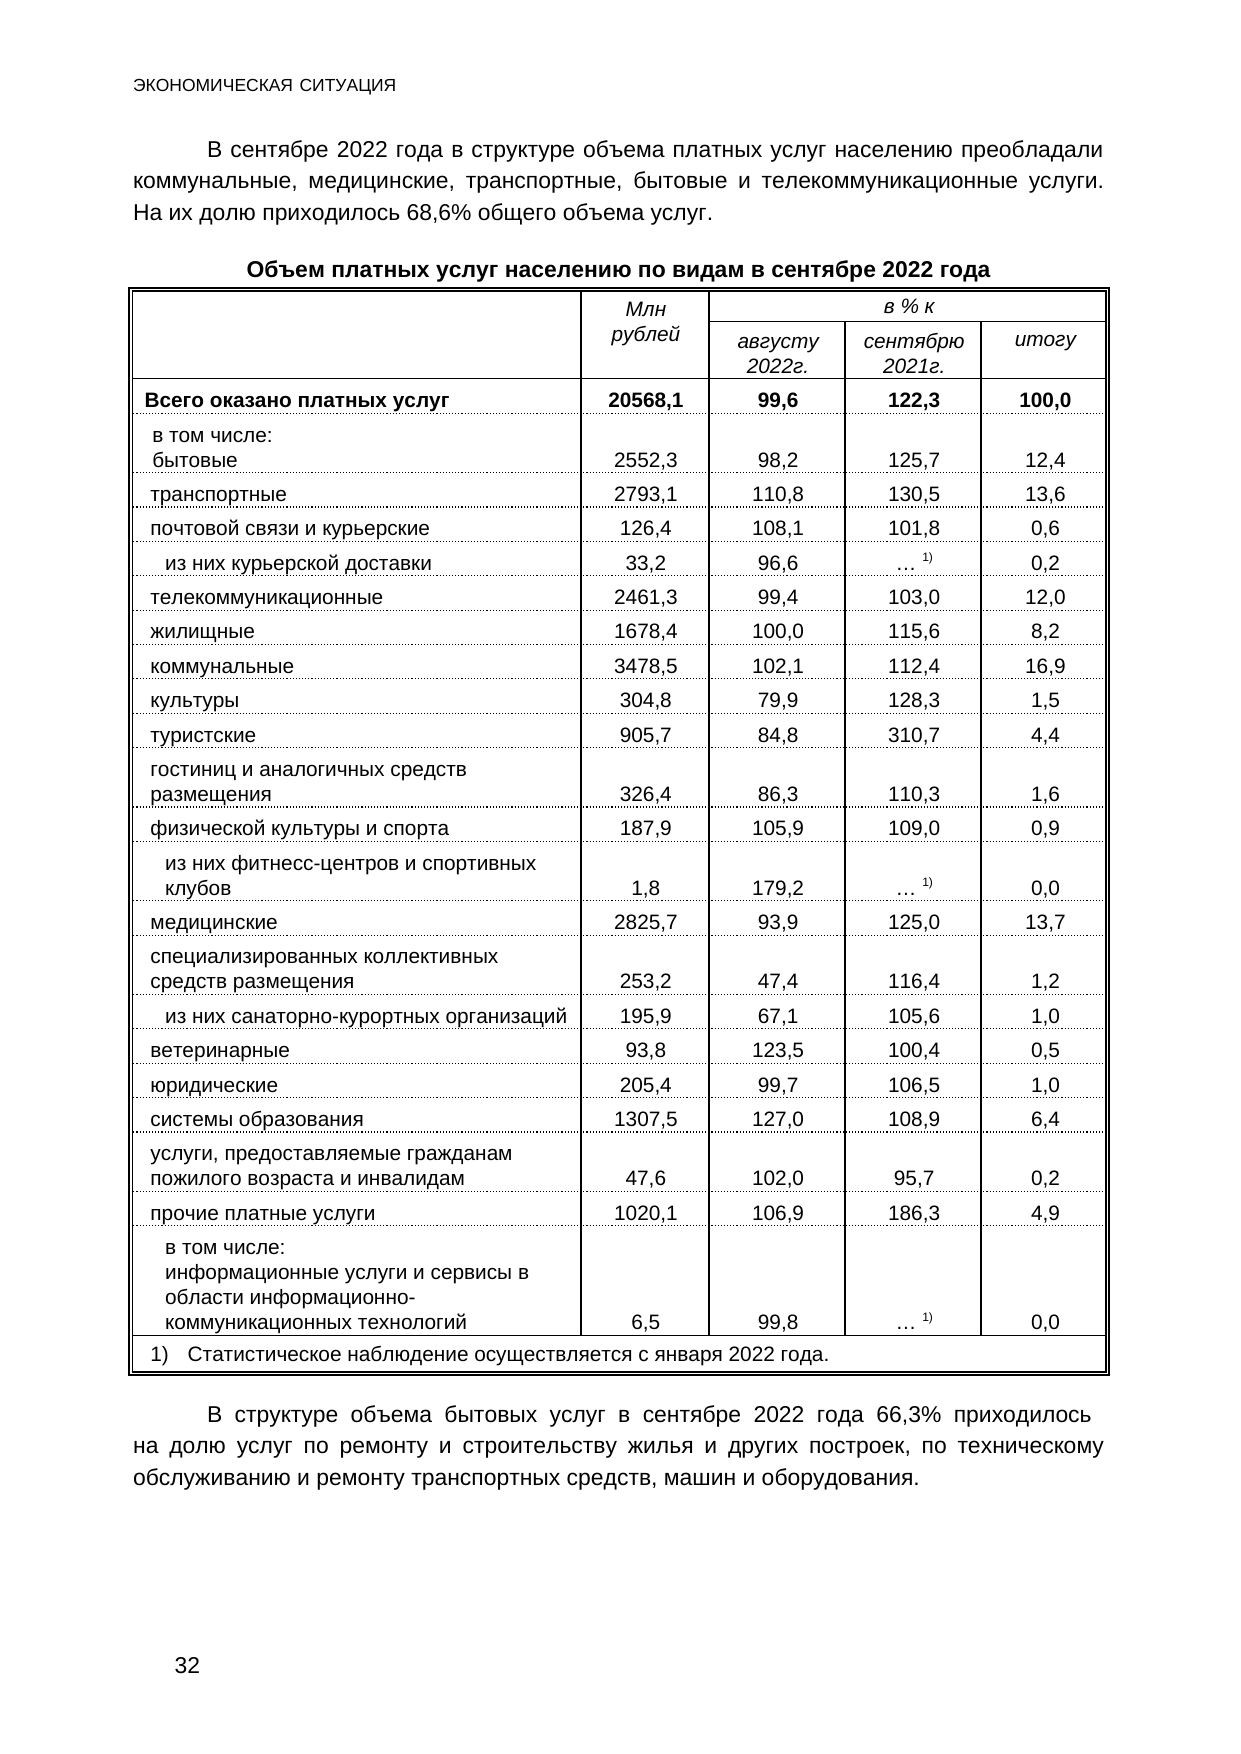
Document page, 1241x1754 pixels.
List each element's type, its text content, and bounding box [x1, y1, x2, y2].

text В сентябре 2022 года в структуре объема платных услуг населению преобладали коммунальные, медицинские, транспортные, бытовые и телекоммуникационные услуги. На их долю приходилось 68,6% общего объема услуг. [133, 136, 1104, 225]
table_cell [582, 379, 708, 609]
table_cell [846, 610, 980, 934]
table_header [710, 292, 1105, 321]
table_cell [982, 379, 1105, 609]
text Объем платных услуг населению по видам в сентябре 2022 года [133, 256, 1104, 282]
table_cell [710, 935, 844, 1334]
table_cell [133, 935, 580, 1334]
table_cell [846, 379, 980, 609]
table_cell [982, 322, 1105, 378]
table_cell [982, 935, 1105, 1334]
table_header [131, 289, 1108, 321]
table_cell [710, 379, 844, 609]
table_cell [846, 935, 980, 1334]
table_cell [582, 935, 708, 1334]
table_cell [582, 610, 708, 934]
text В структуре объема бытовых услуг в сентябре 2022 года 66,3% приходилось на долю услуг по ремонту и строительству жилья и других построек, по техническому обслуживанию и ремонту транспортных средств, машин и оборудования. [133, 1401, 1104, 1490]
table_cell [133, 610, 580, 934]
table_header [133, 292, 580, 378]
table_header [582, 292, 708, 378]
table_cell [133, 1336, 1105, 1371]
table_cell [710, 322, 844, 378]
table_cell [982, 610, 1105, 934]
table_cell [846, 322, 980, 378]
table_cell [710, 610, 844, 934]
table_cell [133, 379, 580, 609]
